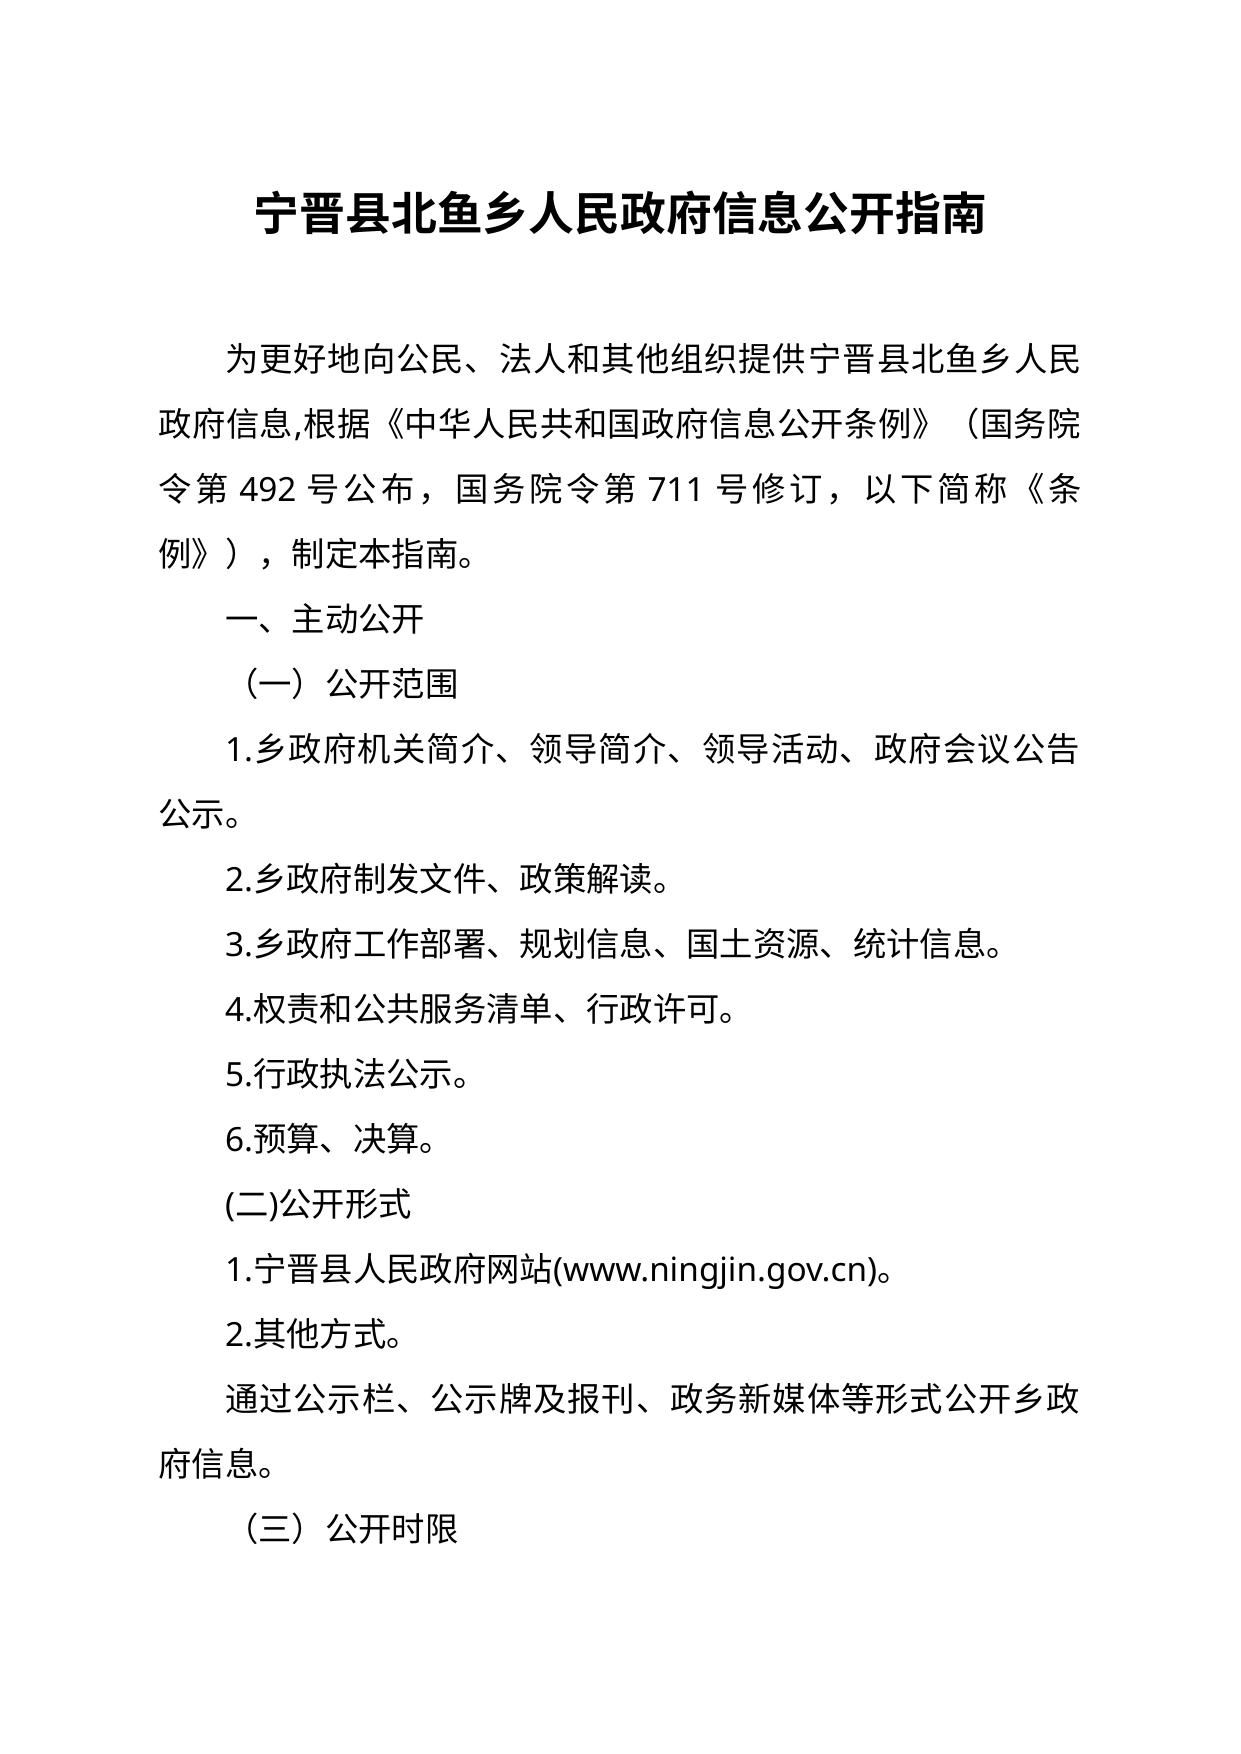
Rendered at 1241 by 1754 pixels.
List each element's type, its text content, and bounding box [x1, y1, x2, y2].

text 宁晋县北鱼乡人民政府信息公开指南 [158, 162, 1082, 259]
text 1.乡政府机关简介、领导简介、领导活动、政府会议公告公示。 [158, 714, 1082, 844]
text 1.宁晋县人民政府网站(www.ningjin.gov.cn)。 [158, 1234, 1082, 1299]
list （一）公开范围 [158, 649, 1082, 714]
text 2.其他方式。 [158, 1299, 1082, 1364]
list 5.行政执法公示。 [158, 1039, 1082, 1104]
list 主动公开 [158, 584, 1082, 649]
list （三）公开时限 [158, 1494, 1082, 1559]
text 2.乡政府制发文件、政策解读。 [158, 844, 1082, 909]
text 3.乡政府工作部署、规划信息、国土资源、统计信息。 [158, 909, 1082, 974]
text 4.权责和公共服务清单、行政许可。 [158, 974, 1082, 1039]
text 通过公示栏、公示牌及报刊、政务新媒体等形式公开乡政府信息。 [158, 1364, 1082, 1494]
list (二)公开形式 [158, 1169, 1082, 1234]
list 6.预算、决算。 [158, 1104, 1082, 1169]
text 为更好地向公民、法人和其他组织提供宁晋县北鱼乡人民政府信息,根据《中华人民共和国政府信息公开条例》（国务院令第492号公布，国务院令第711号修订，以下简称《条例》），制定本指南。 [158, 324, 1082, 584]
